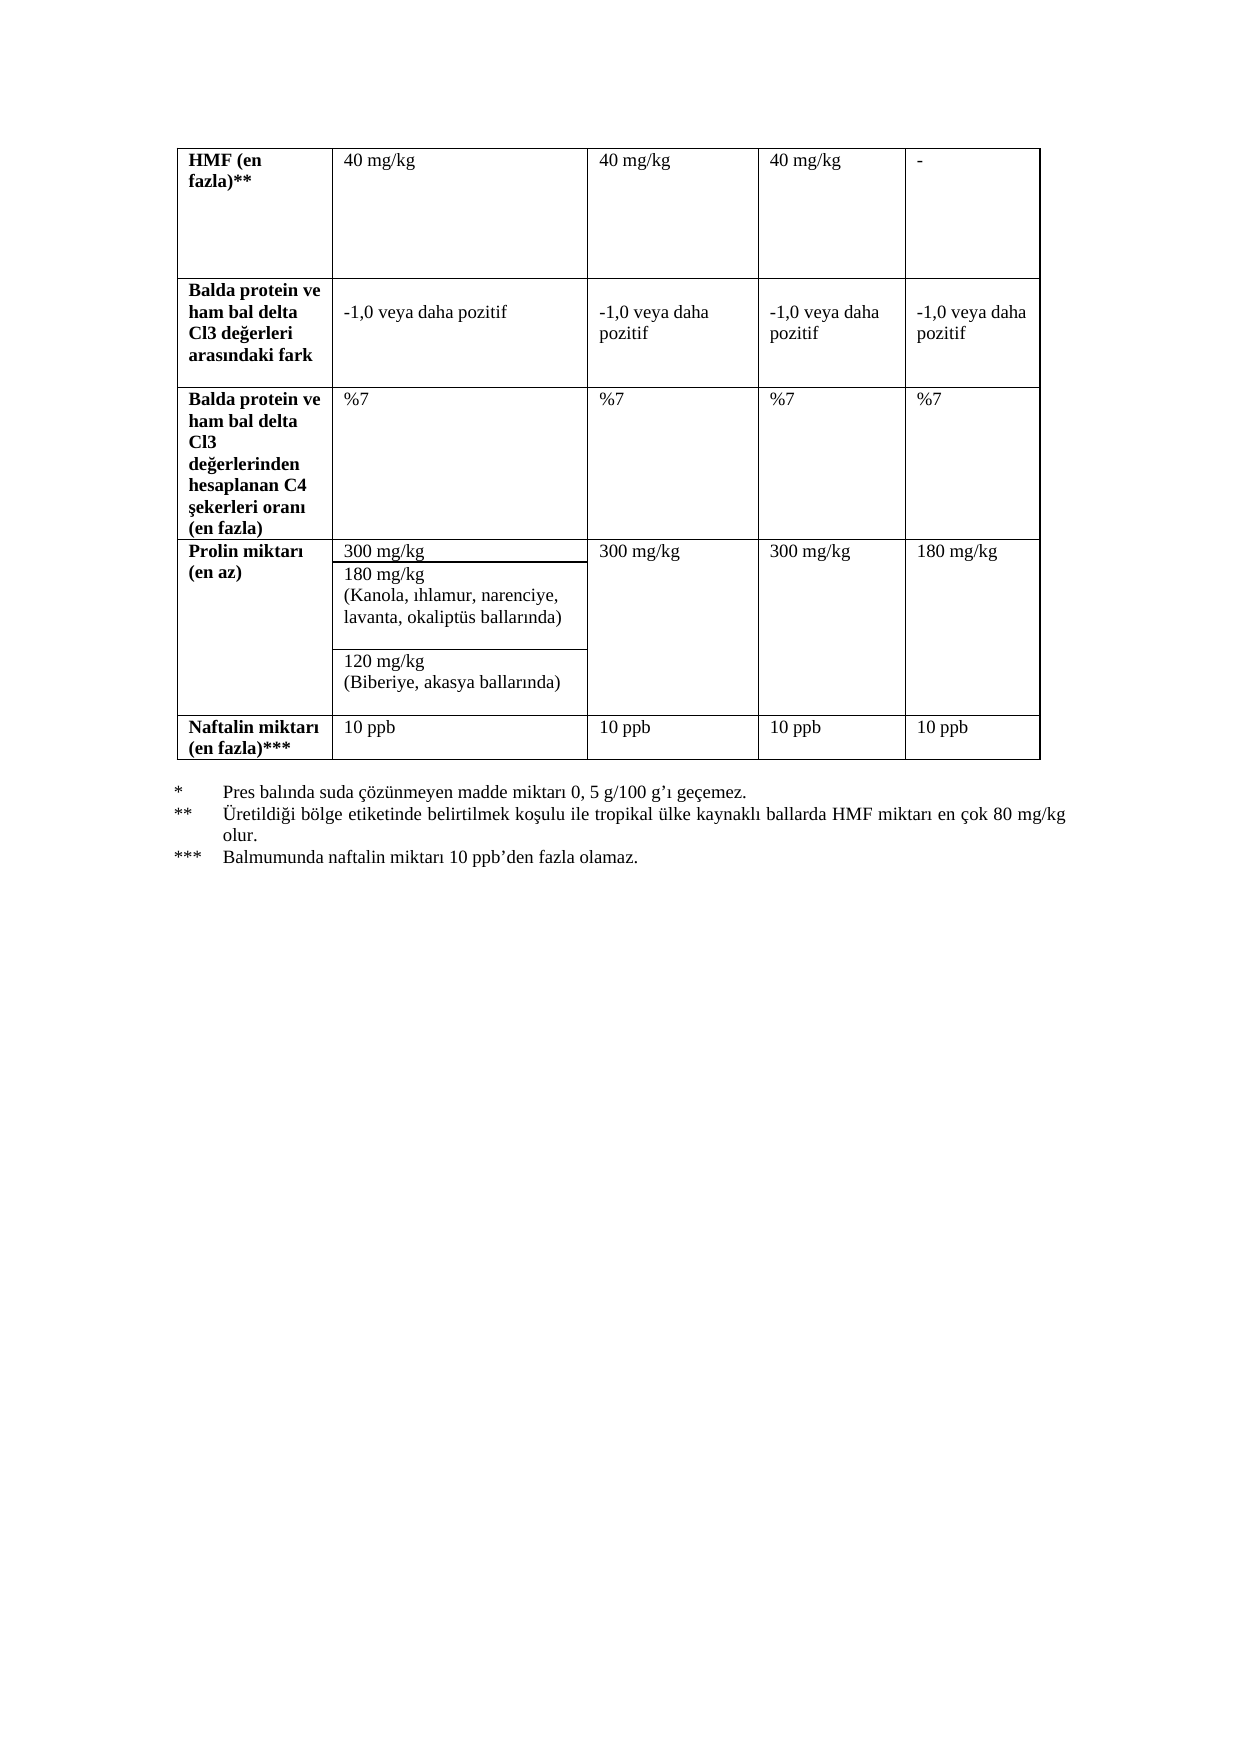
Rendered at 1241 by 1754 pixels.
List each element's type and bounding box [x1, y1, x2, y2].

table_header [146, 148, 1094, 918]
